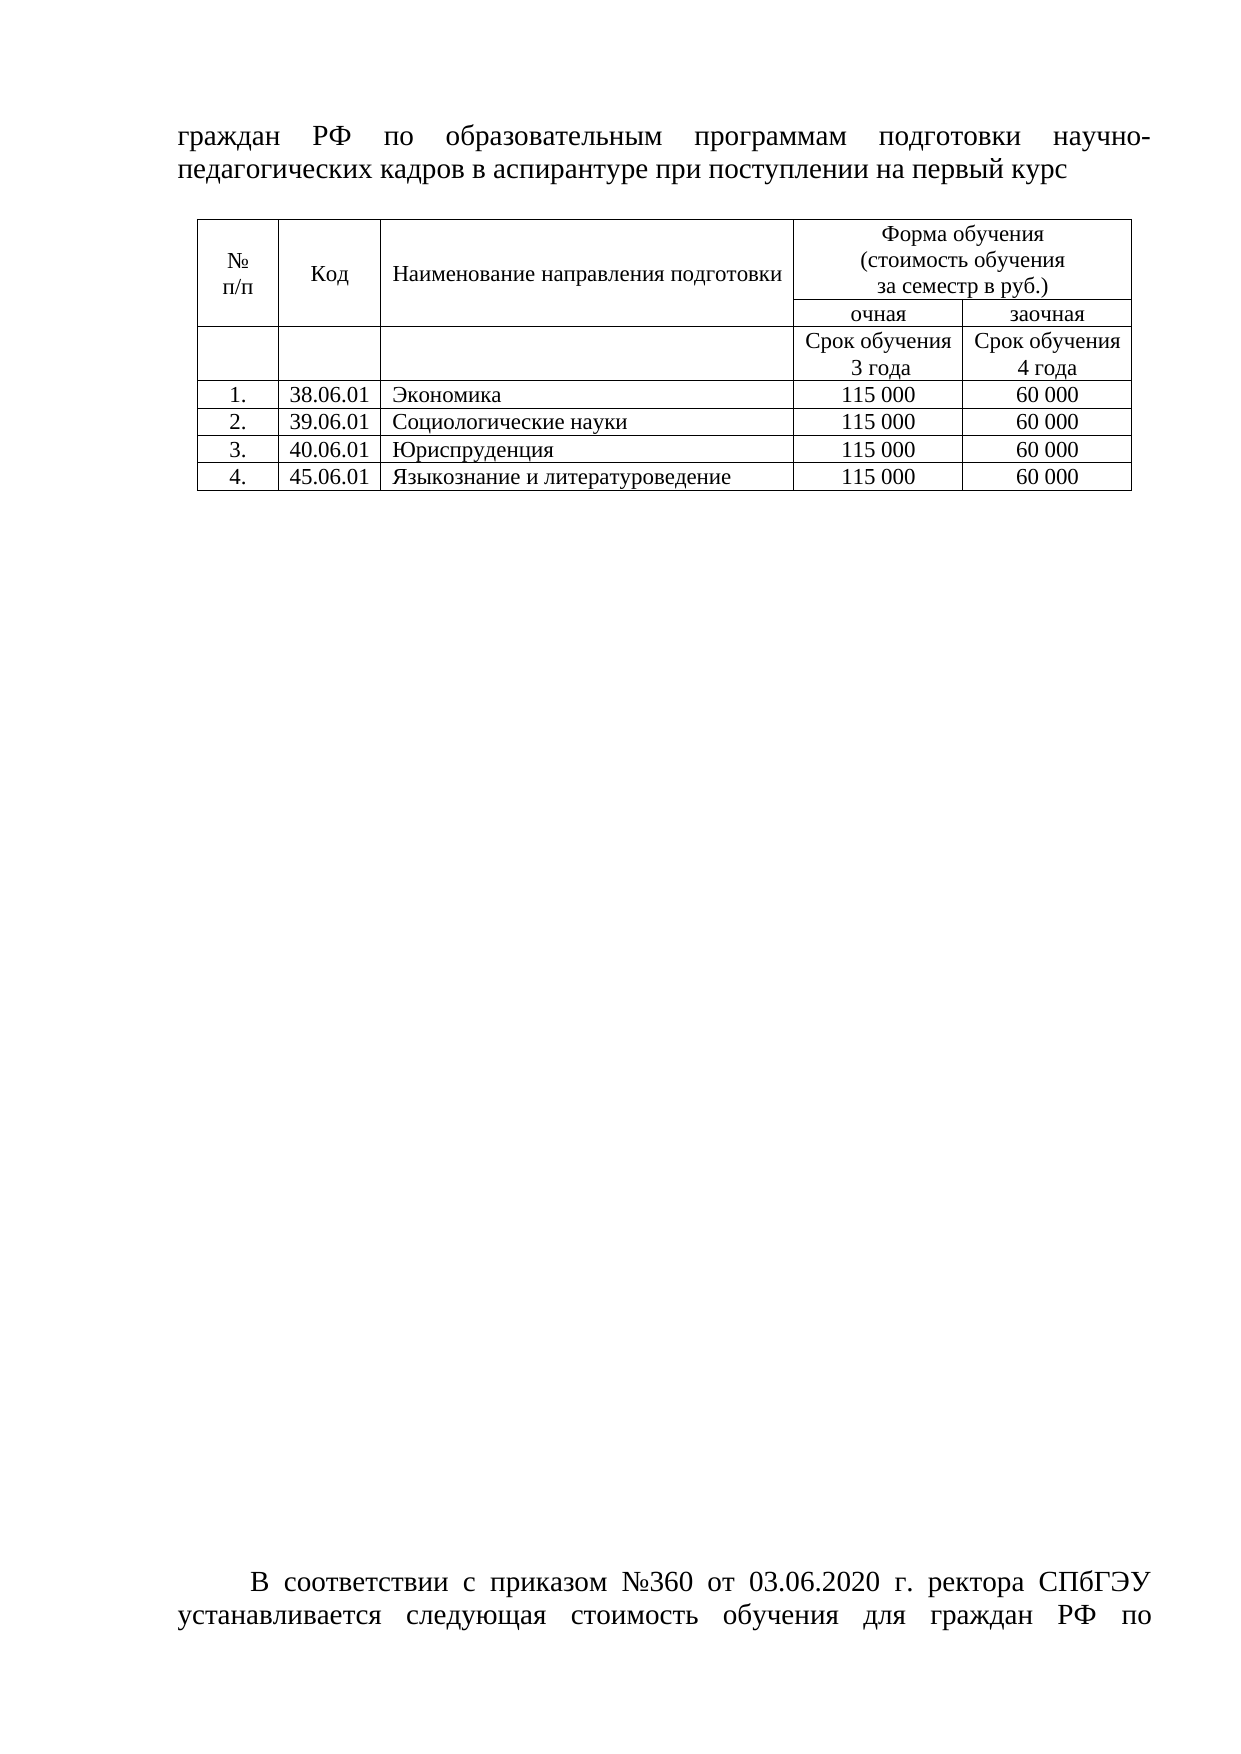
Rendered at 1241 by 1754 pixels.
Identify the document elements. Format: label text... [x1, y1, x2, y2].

table_cell 60 000 [963, 381, 1131, 407]
table_cell очная [794, 300, 962, 326]
table_header Наименование направления подготовки [381, 220, 793, 326]
table_cell [381, 327, 793, 380]
table_cell Срок обучения 4 года [963, 327, 1131, 380]
table_cell 60 000 [963, 463, 1131, 489]
table_cell 115 000 [794, 436, 962, 462]
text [177, 1564, 1152, 1631]
table_cell Социологические науки [381, 409, 793, 435]
table_cell [279, 327, 380, 380]
table_cell 60 000 [963, 436, 1131, 462]
table_cell 115 000 [794, 381, 962, 407]
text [177, 118, 1152, 185]
table_cell 39.06.01 [279, 409, 380, 435]
table_cell [198, 327, 278, 380]
table_cell Срок обучения 3 года [794, 327, 962, 380]
table_header Форма обучения (стоимость обучения за семестр в руб.) [794, 220, 1131, 299]
table_cell Экономика [381, 381, 793, 407]
table_cell Языкознание и литературоведение [381, 463, 793, 489]
table_cell 4. [198, 463, 278, 489]
table_header № п/п [198, 220, 278, 326]
table_cell 60 000 [963, 409, 1131, 435]
table_cell 40.06.01 [279, 436, 380, 462]
table_cell 2. [198, 409, 278, 435]
table_cell Юриспруденция [381, 436, 793, 462]
table_cell 3. [198, 436, 278, 462]
table_cell 115 000 [794, 409, 962, 435]
table_header Код [279, 220, 380, 326]
table_cell 1. [198, 381, 278, 407]
table_cell 115 000 [794, 463, 962, 489]
table_cell 45.06.01 [279, 463, 380, 489]
table_cell заочная [963, 300, 1131, 326]
table_cell 38.06.01 [279, 381, 380, 407]
